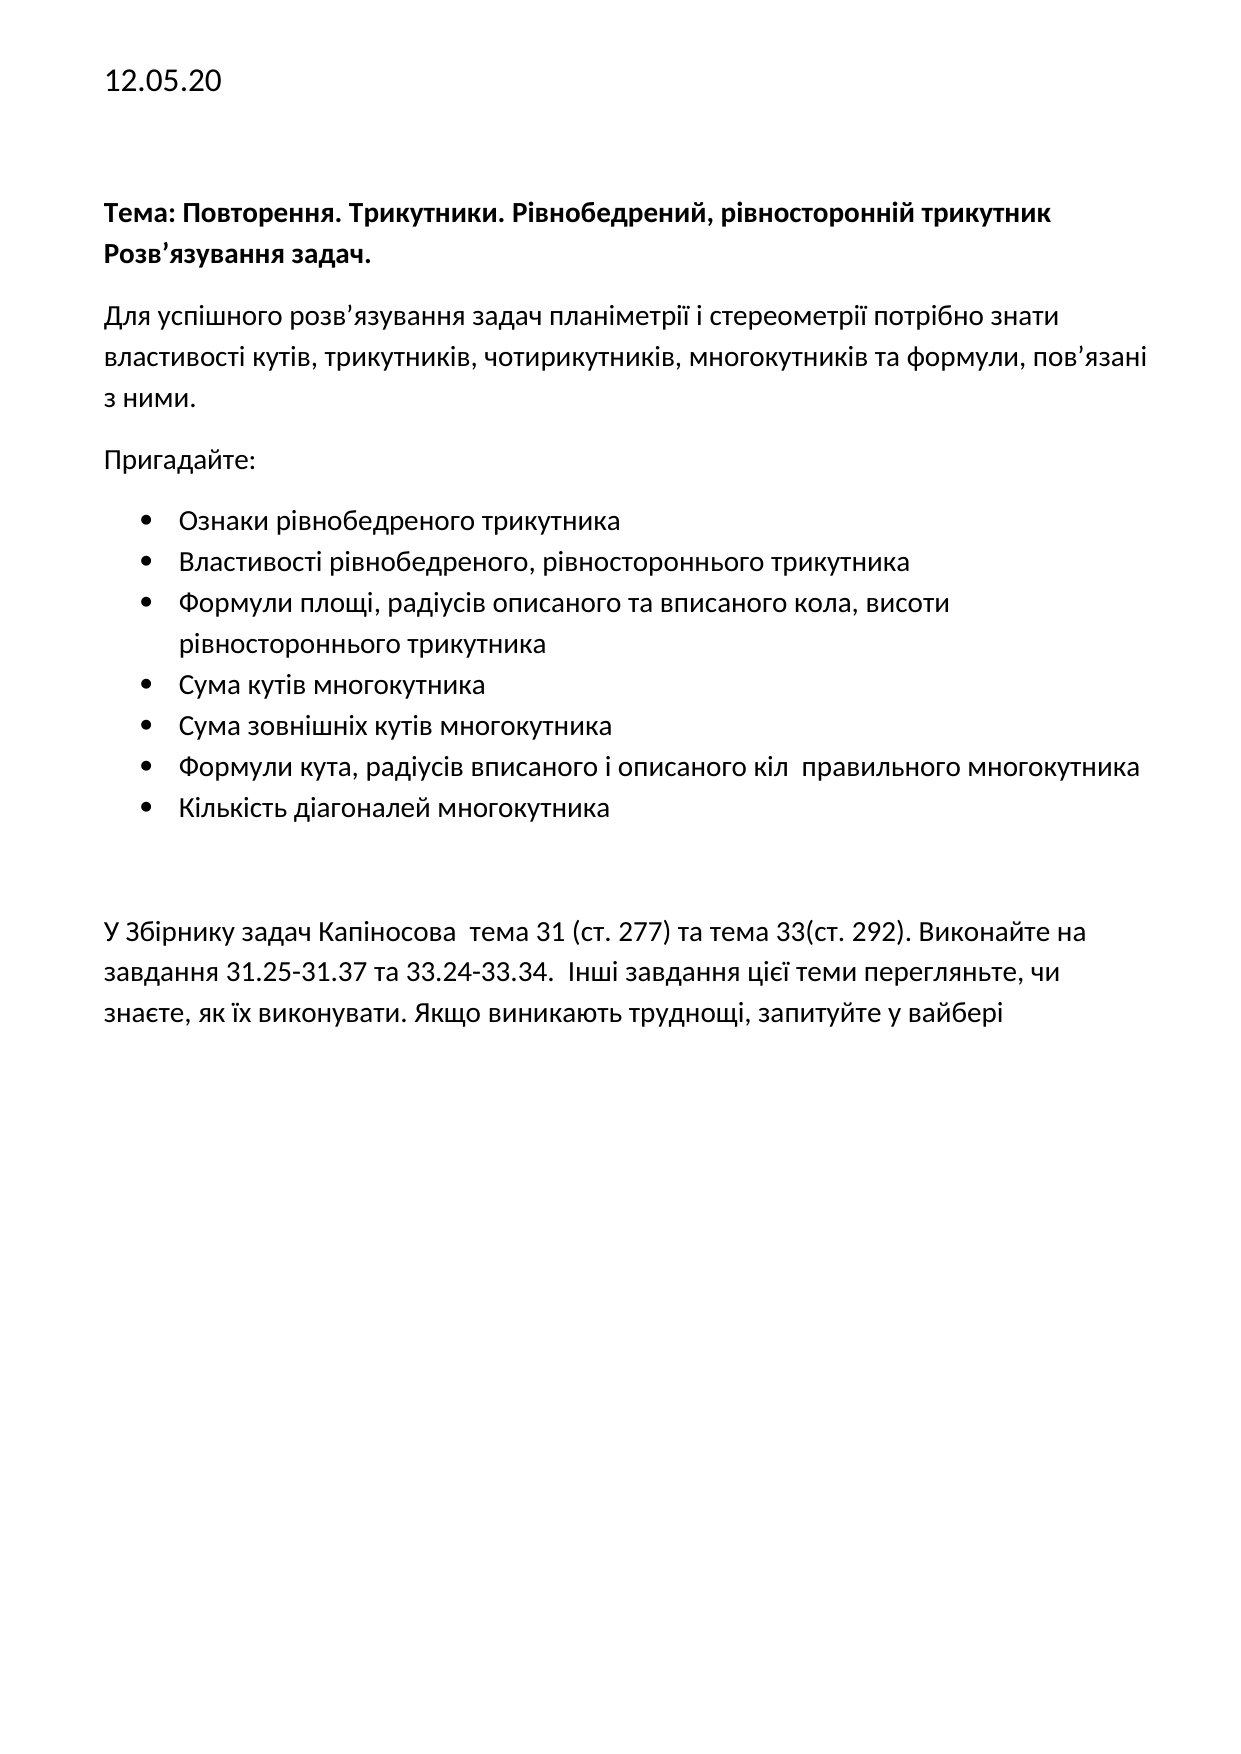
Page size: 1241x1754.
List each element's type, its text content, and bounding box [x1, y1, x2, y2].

text Пригадайте: [103, 441, 1152, 476]
text У Збірнику задач Капіносова тема 31 (ст. 277) та тема 33(ст. 292). Виконайте на завдання 31.25-31.37 та 33.24-33.34. Інші завдання цієї теми перегляньте, чи знаєте, як їх виконувати. Якщо виникають труднощі, запитуйте у вайбері [103, 913, 1152, 1030]
text Для успішного розв’язування задач планіметрії і стереометрії потрібно знати властивості кутів, трикутників, чотирикутників, многокутників та формули, пов’язані з ними. [103, 297, 1152, 414]
list Формули кута, радіусів вписаного і описаного кіл правильного многокутника [141, 748, 1152, 784]
list Кількість діагоналей многокутника [141, 789, 1152, 825]
list Властивості рівнобедреного, рівностороннього трикутника [141, 543, 1152, 579]
text Тема: Повторення. Трикутники. Рівнобедрений, рівносторонній трикутник Розв’язування задач. [103, 194, 1152, 271]
list Формули площі, радіусів описаного та вписаного кола, висоти рівностороннього трикутника [141, 584, 1152, 661]
list Сума зовнішніх кутів многокутника [141, 707, 1152, 743]
text 12.05.20 [103, 59, 1152, 100]
list Сума кутів многокутника [141, 666, 1152, 702]
list Ознаки рівнобедреного трикутника [141, 502, 1152, 538]
